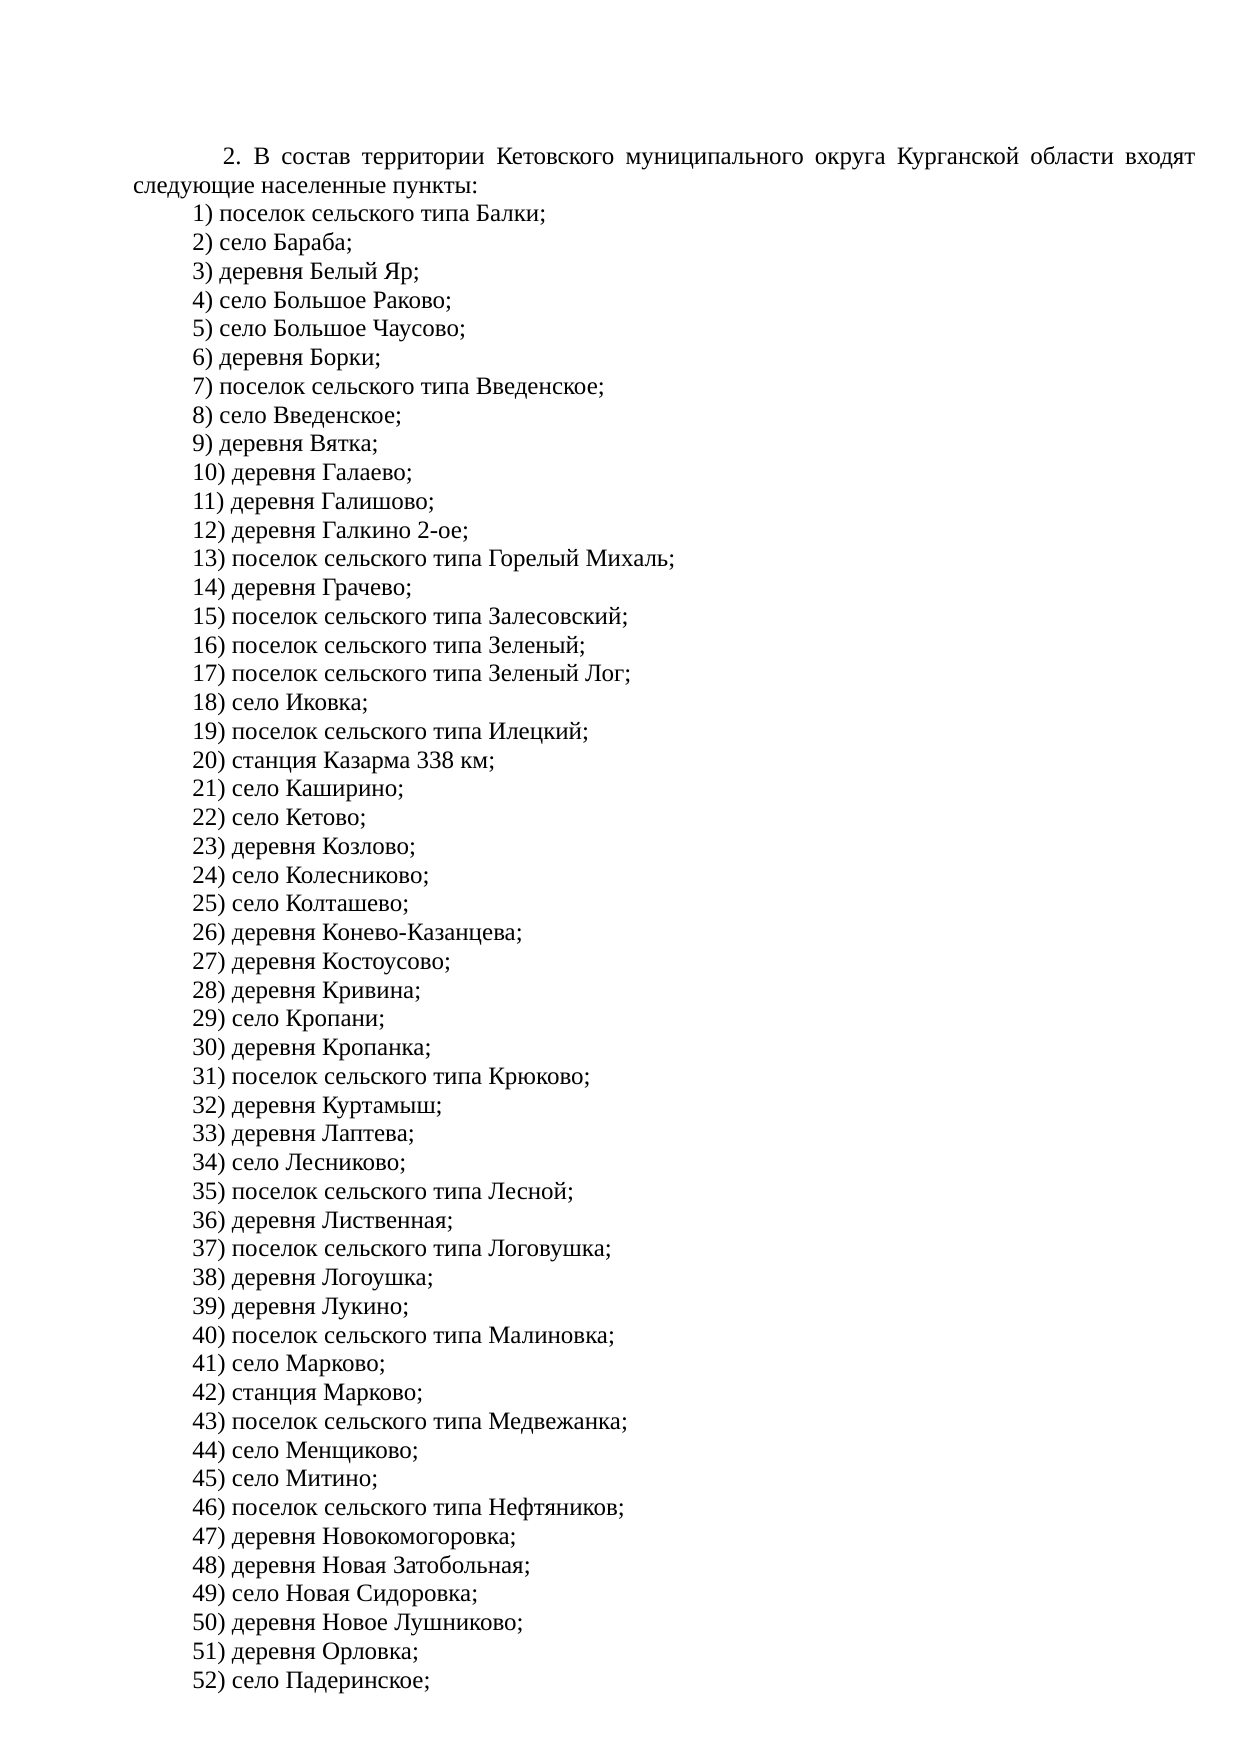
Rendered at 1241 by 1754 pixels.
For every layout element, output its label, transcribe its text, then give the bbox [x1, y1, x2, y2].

text 12) деревня Галкино 2-ое; [133, 515, 1196, 543]
text 47) деревня Новокомогоровка; [133, 1521, 1196, 1550]
text 33) деревня Лаптева; [133, 1118, 1196, 1147]
text 28) деревня Кривина; [133, 975, 1196, 1003]
text 45) село Митино; [133, 1463, 1196, 1492]
text 40) поселок сельского типа Малиновка; [133, 1320, 1196, 1348]
text 4) село Большое Раково; [133, 285, 1196, 313]
text 49) село Новая Сидоровка; [133, 1578, 1196, 1607]
text 3) деревня Белый Яр; [133, 256, 1196, 285]
text 26) деревня Конево-Казанцева; [133, 917, 1196, 946]
text 2. В состав территории Кетовского муниципального округа Курганской области входят следующие населенные пункты: [133, 141, 1196, 198]
text 51) деревня Орловка; [133, 1636, 1196, 1665]
text 48) деревня Новая Затобольная; [133, 1550, 1196, 1578]
text 13) поселок сельского типа Горелый Михаль; [133, 543, 1196, 572]
text 10) деревня Галаево; [133, 457, 1196, 486]
text 38) деревня Логоушка; [133, 1262, 1196, 1291]
text 29) село Кропани; [133, 1003, 1196, 1032]
text 42) станция Марково; [133, 1377, 1196, 1406]
text 50) деревня Новое Лушниково; [133, 1607, 1196, 1636]
text 21) село Каширино; [133, 773, 1196, 802]
text 22) село Кетово; [133, 802, 1196, 831]
text 1) поселок сельского типа Балки; [133, 198, 1196, 227]
text 32) деревня Куртамыш; [133, 1090, 1196, 1118]
text 31) поселок сельского типа Крюково; [133, 1061, 1196, 1090]
text 34) село Лесниково; [133, 1147, 1196, 1176]
text 8) село Введенское; [133, 400, 1196, 428]
text 52) село Падеринское; [133, 1665, 1196, 1693]
text 9) деревня Вятка; [133, 428, 1196, 457]
text 16) поселок сельского типа Зеленый; [133, 630, 1196, 658]
text 37) поселок сельского типа Логовушка; [133, 1233, 1196, 1262]
text 43) поселок сельского типа Медвежанка; [133, 1406, 1196, 1435]
text 7) поселок сельского типа Введенское; [133, 371, 1196, 400]
text 2) село Бараба; [133, 227, 1196, 256]
text 41) село Марково; [133, 1348, 1196, 1377]
text 24) село Колесниково; [133, 860, 1196, 888]
text 46) поселок сельского типа Нефтяников; [133, 1492, 1196, 1521]
text 17) поселок сельского типа Зеленый Лог; [133, 658, 1196, 687]
text 18) село Иковка; [133, 687, 1196, 716]
text 39) деревня Лукино; [133, 1291, 1196, 1320]
text 36) деревня Лиственная; [133, 1205, 1196, 1233]
text 14) деревня Грачево; [133, 572, 1196, 601]
text 6) деревня Борки; [133, 342, 1196, 371]
text 15) поселок сельского типа Залесовский; [133, 601, 1196, 630]
text 44) село Менщиково; [133, 1435, 1196, 1463]
text 11) деревня Галишово; [133, 486, 1196, 515]
text 30) деревня Кропанка; [133, 1032, 1196, 1061]
text 35) поселок сельского типа Лесной; [133, 1176, 1196, 1205]
text 5) село Большое Чаусово; [133, 313, 1196, 342]
text 25) село Колташево; [133, 888, 1196, 917]
text 20) станция Казарма 338 км; [133, 745, 1196, 773]
text 23) деревня Козлово; [133, 831, 1196, 860]
text 27) деревня Костоусово; [133, 946, 1196, 975]
text 19) поселок сельского типа Илецкий; [133, 716, 1196, 745]
